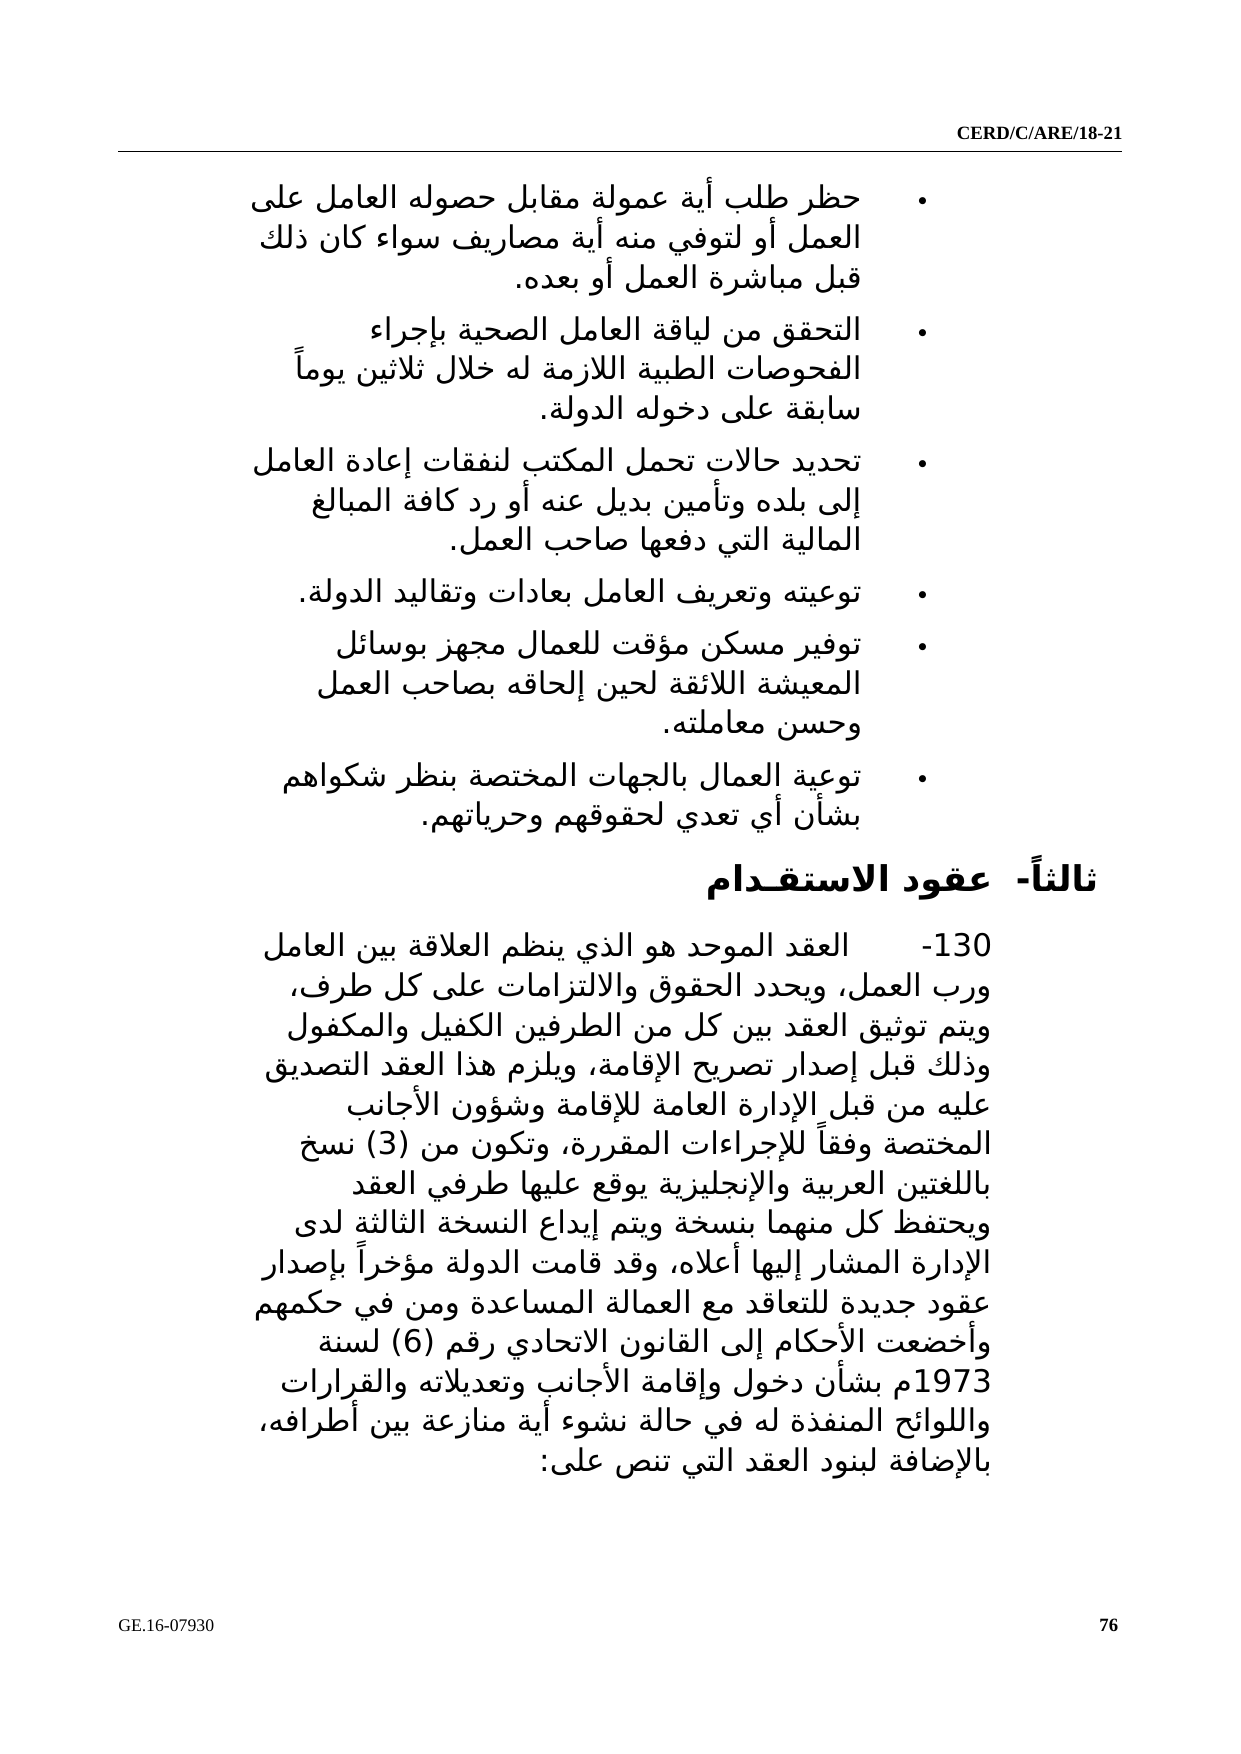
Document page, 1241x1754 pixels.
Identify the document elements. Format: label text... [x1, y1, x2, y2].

list تحديد حالات تحمل المكتب لنفقات إعادة العامل إلى بلده وتأمين بديل عنه أو رد كافة المبالغ المالية التي دفعها صاحب العمل. [248, 440, 919, 558]
text ثالثاً- عقود الاستقـدام [248, 858, 1122, 900]
list توفير مسكن مؤقت للعمال مجهز بوسائل المعيشة اللائقة لحين إلحاقه بصاحب العمل وحسن معاملته. [248, 623, 919, 742]
list التحقق من لياقة العامل الصحية بإجراء الفحوصات الطبية اللازمة له خلال ثلاثين يوماً سابقة على دخوله الدولة. [248, 308, 919, 427]
list توعية العمال بالجهات المختصة بنظر شكواهم بشأن أي تعدي لحقوقهم وحرياتهم. [248, 754, 919, 833]
list توعيته وتعريف العامل بعادات وتقاليد الدولة. [248, 571, 919, 611]
list حظر طلب أية عمولة مقابل حصوله العامل على العمل أو لتوفي منه أية مصاريف سواء كان ذلك قبل مباشرة العمل أو بعده. [248, 177, 919, 296]
text 130- العقد الموحد هو الذي ينظم العلاقة بين العامل ورب العمل، ويحدد الحقوق والالتزامات على كل طرف، ويتم توثيق العقد بين كل من الطرفين الكفيل والمكفول وذلك قبل إصدار تصريح الإقامة، ويلزم هذا العقد التصديق عليه من قبل الإدارة العامة للإقامة وشؤون الأجانب المختصة وفقاً للإجراءات المقررة، وتكون من (3) نسخ باللغتين العربية والإنجليزية يوقع عليها طرفي العقد ويحتفظ كل منهما بنسخة ويتم إيداع النسخة الثالثة لدى الإدارة المشار إليها أعلاه، وقد قامت الدولة مؤخراً بإصدار عقود جديدة للتعاقد مع العمالة المساعدة ومن في حكمهم وأخضعت الأحكام إلى القانون الاتحادي رقم (6) لسنة 1973م بشأن دخول وإقامة الأجانب وتعديلاته والقرارات واللوائح المنفذة له في حالة نشوء أية منازعة بين أطرافه، بالإضافة لبنود العقد التي تنص على: [248, 925, 992, 1479]
